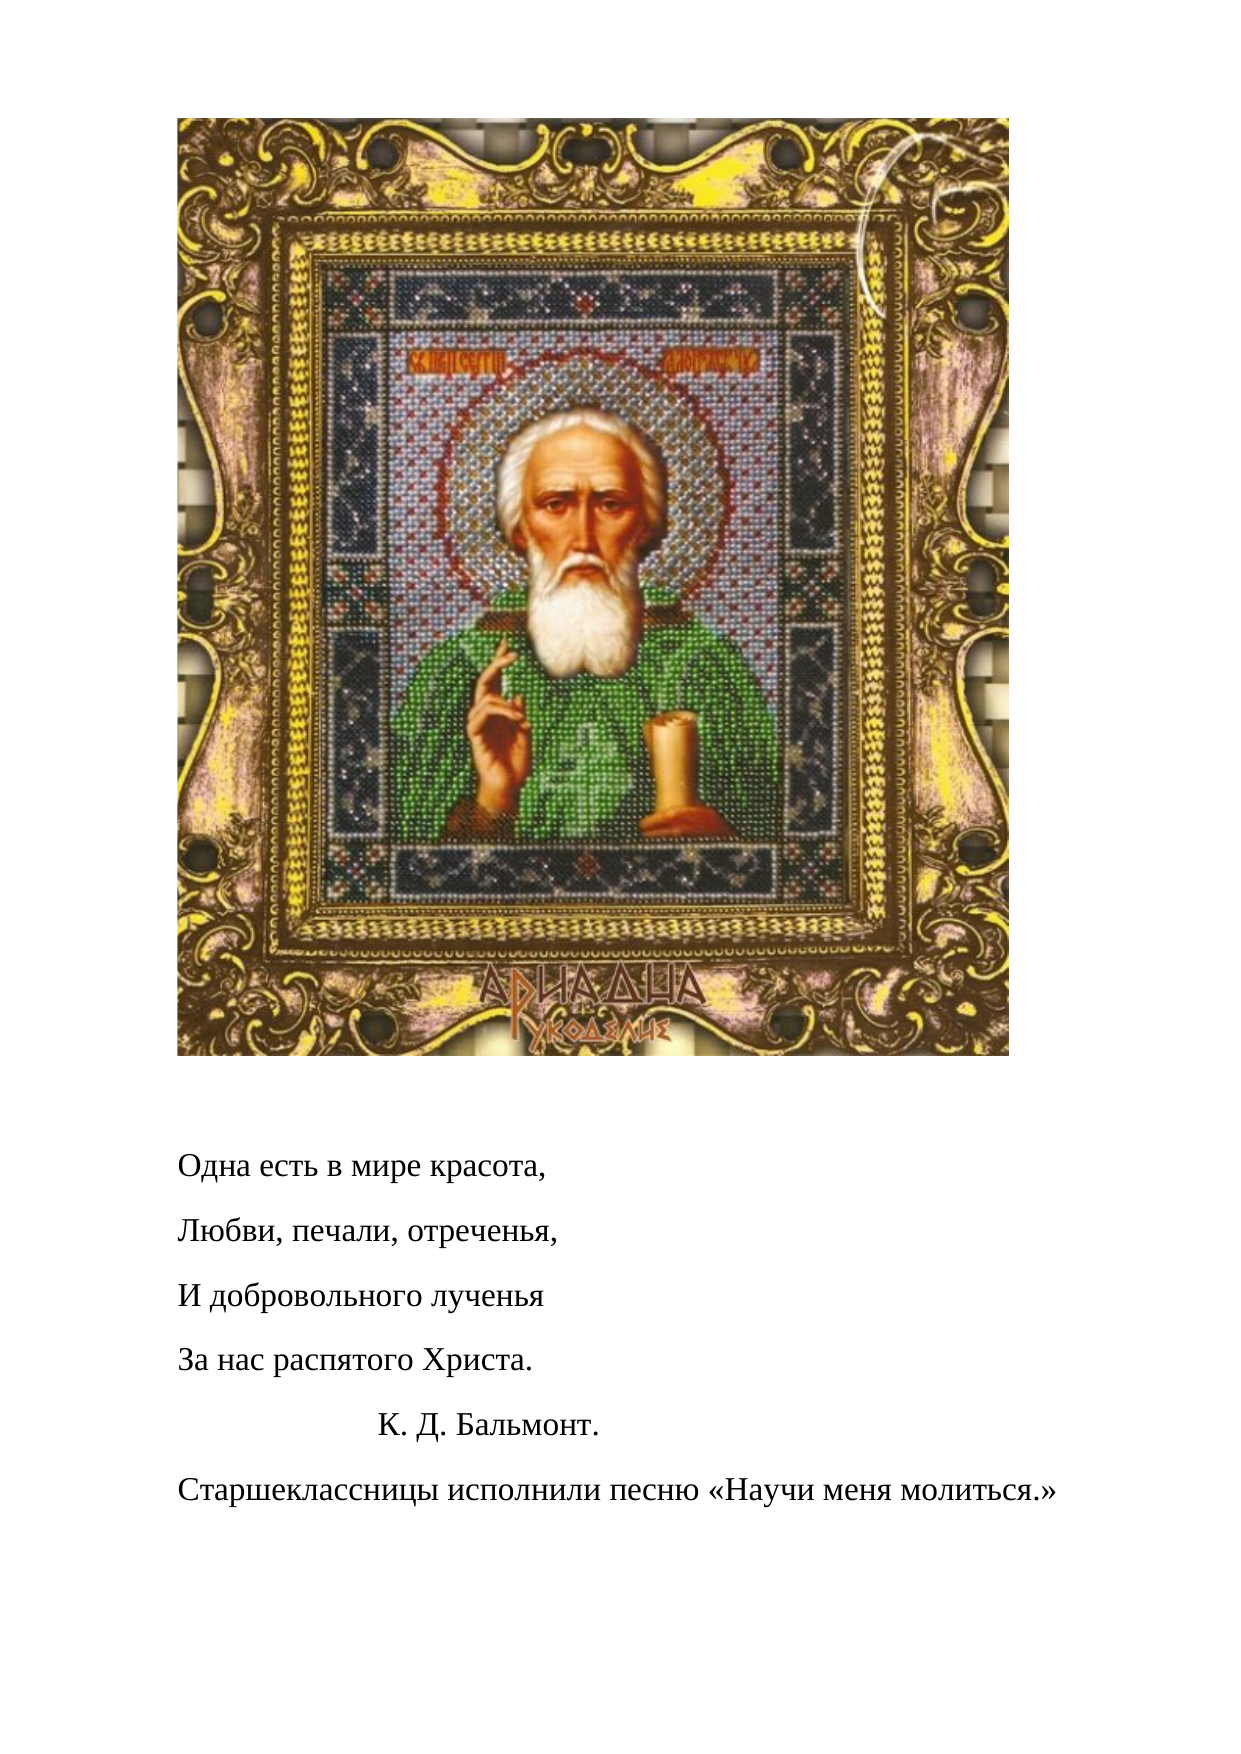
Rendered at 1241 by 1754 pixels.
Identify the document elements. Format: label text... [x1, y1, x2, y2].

text Одна есть в мире красота, [177, 1145, 1152, 1183]
text К. Д. Бальмонт. [177, 1404, 1152, 1443]
text За нас распятого Христа. [177, 1340, 1152, 1378]
text Любви, печали, отреченья, [177, 1210, 1152, 1248]
text И добровольного лученья [177, 1275, 1152, 1313]
picture [177, 118, 1009, 1056]
text Старшеклассницы исполнили песню «Научи меня молиться.» [177, 1469, 1152, 1508]
